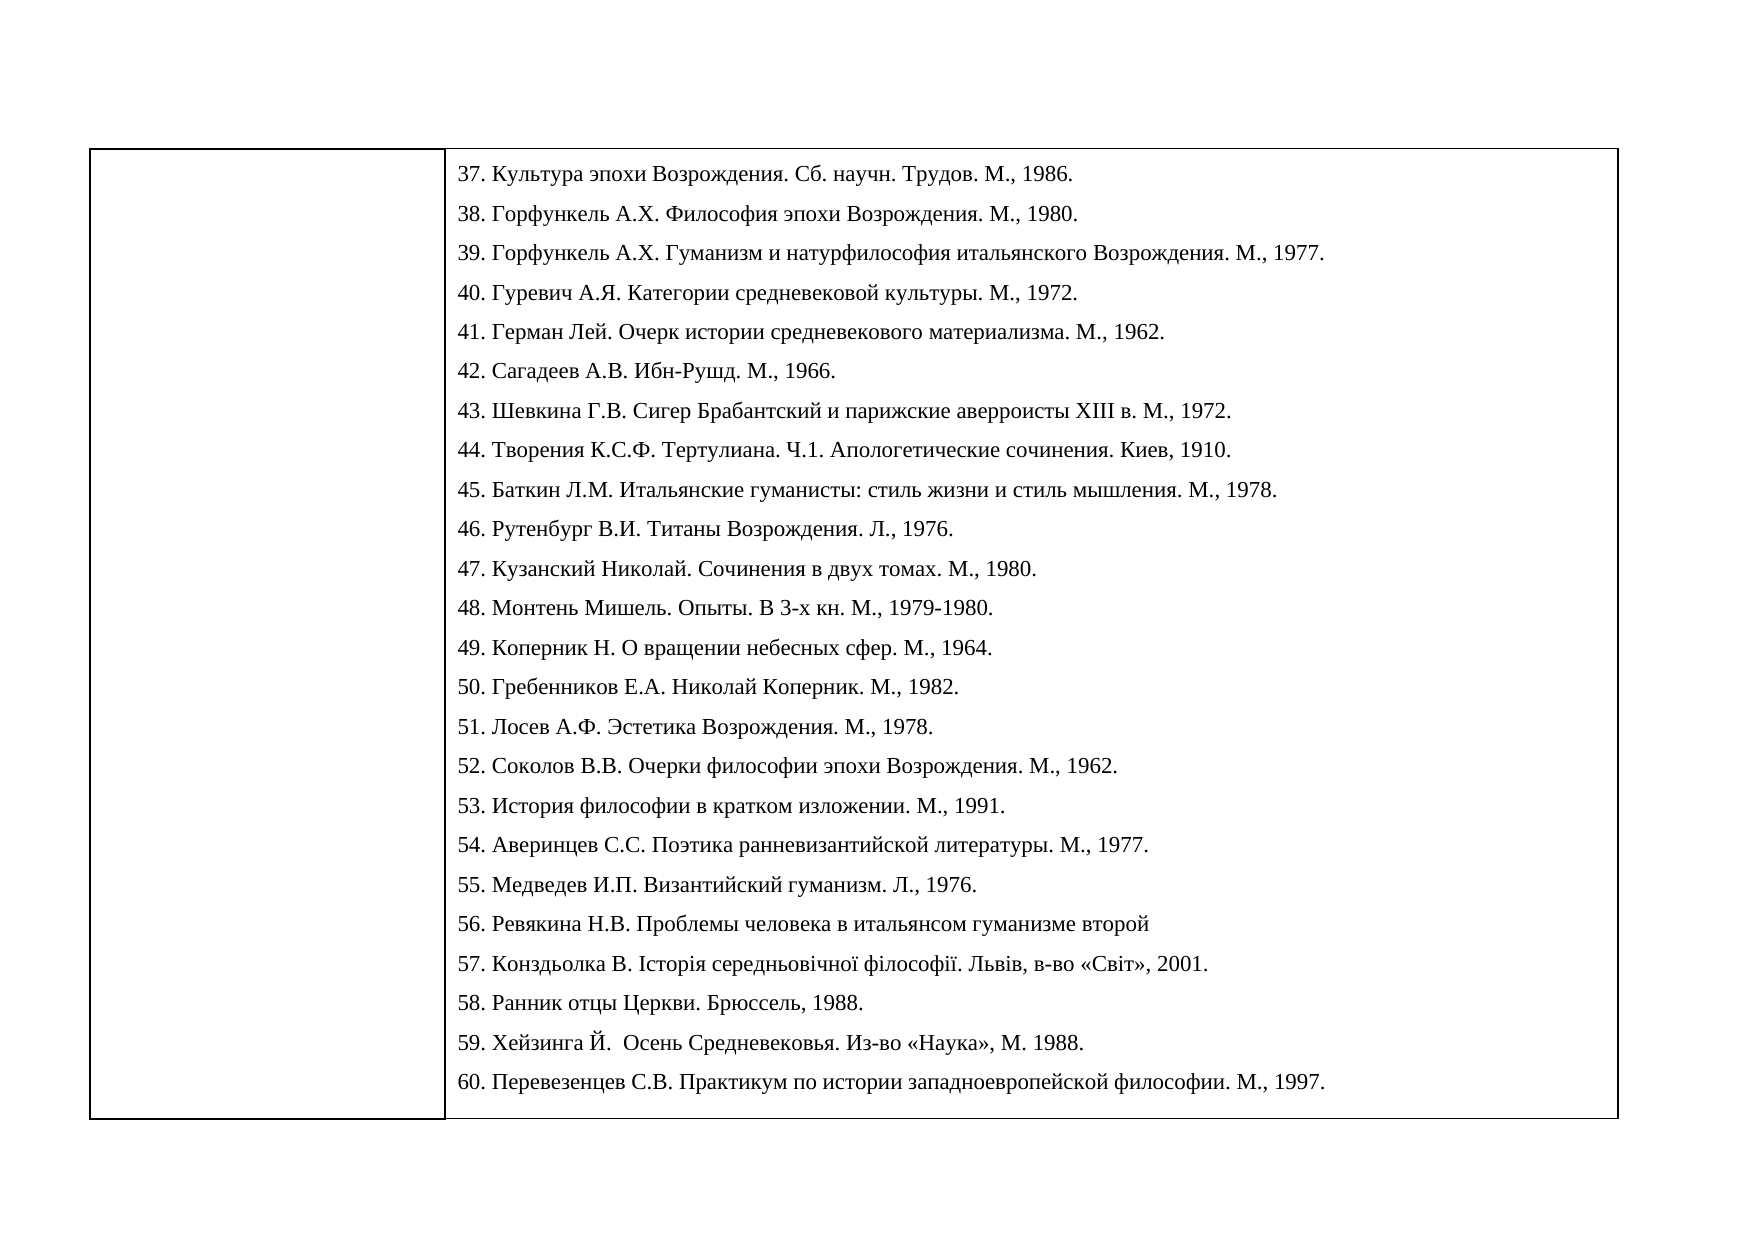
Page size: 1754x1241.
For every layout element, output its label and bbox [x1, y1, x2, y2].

table_cell [446, 149, 1617, 1118]
table_cell [91, 150, 444, 1118]
